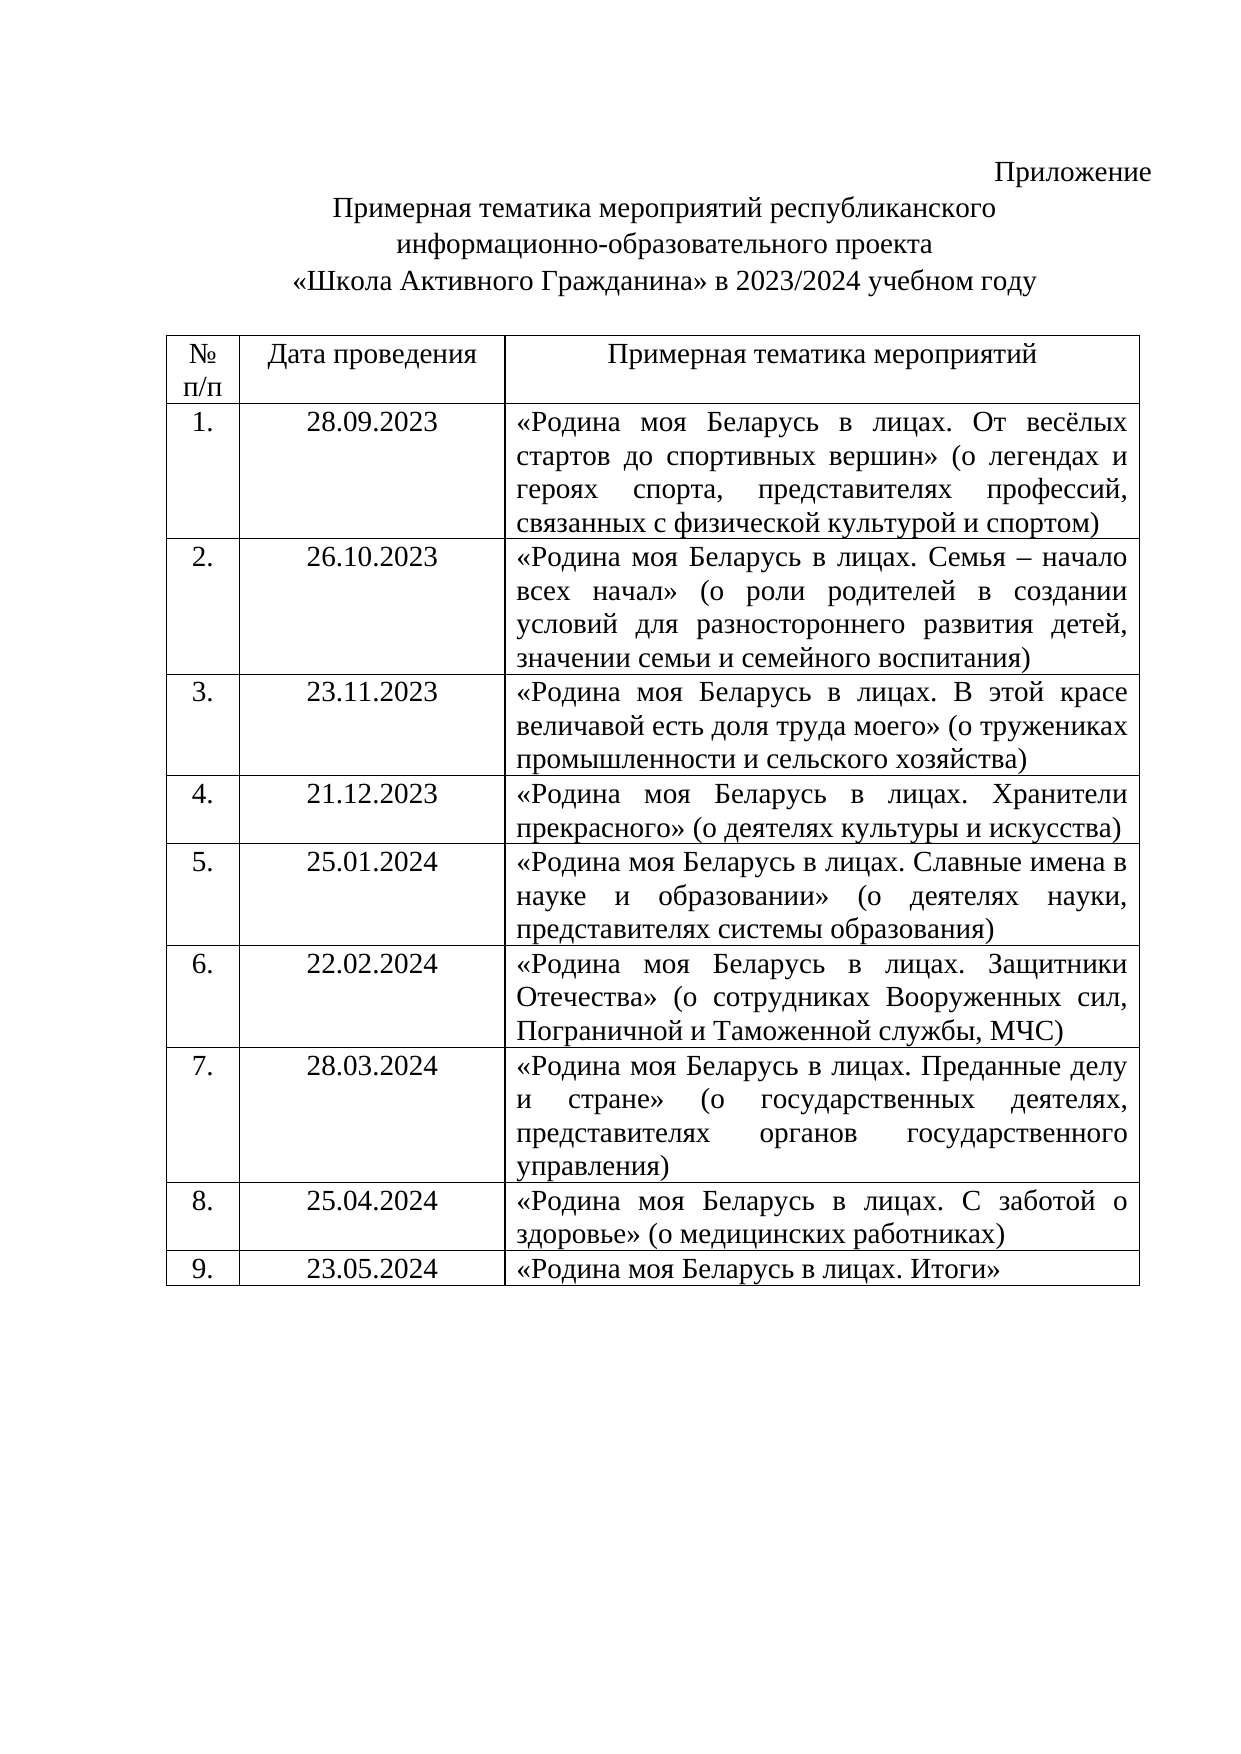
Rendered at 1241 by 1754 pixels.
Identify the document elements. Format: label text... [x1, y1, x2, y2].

table_cell 4. [167, 776, 239, 843]
table_cell 28.09.2023 [240, 404, 504, 538]
table_cell 28.03.2024 [240, 1048, 504, 1182]
table_cell 26.10.2023 [240, 539, 504, 673]
table_cell 8. [167, 1183, 239, 1250]
table_cell «Родина моя Беларусь в лицах. Защитники Отечества» (о сотрудниках Вооруженных сил, Пограничной и Таможенной службы, МЧС) [506, 946, 1139, 1047]
table_cell 3. [167, 675, 239, 775]
table_cell «Родина моя Беларусь в лицах. Преданные делу и стране» (о государственных деятелях, представителях органов государственного управления) [506, 1048, 1139, 1182]
table_header Примерная тематика мероприятий [506, 336, 1139, 403]
table_cell «Родина моя Беларусь в лицах. С заботой о здоровье» (о медицинских работниках) [506, 1183, 1139, 1250]
table_cell «Родина моя Беларусь в лицах. Семья – начало всех начал» (о роли родителей в создании условий для разностороннего развития детей, значении семьи и семейного воспитания) [506, 539, 1139, 673]
table_cell «Родина моя Беларусь в лицах. Славные имена в науке и образовании» (о деятелях науки, представителях системы образования) [506, 844, 1139, 945]
table_cell «Родина моя Беларусь в лицах. От весёлых стартов до спортивных вершин» (о легендах и героях спорта, представителях профессий, связанных с физической культурой и спортом) [506, 404, 1139, 538]
table_cell 2. [167, 539, 239, 673]
text Примерная тематика мероприятий республиканского [177, 190, 1152, 224]
table_cell 7. [167, 1048, 239, 1182]
text информационно-образовательного проекта [177, 227, 1152, 260]
text «Школа Активного Гражданина» в 2023/2024 учебном году [177, 263, 1152, 296]
table_cell 25.01.2024 [240, 844, 504, 945]
table_cell 22.02.2024 [240, 946, 504, 1047]
table_header Дата проведения [240, 336, 504, 403]
table_cell «Родина моя Беларусь в лицах. Итоги» [506, 1251, 1139, 1284]
table_cell 9. [167, 1251, 239, 1284]
table_cell 23.05.2024 [240, 1251, 504, 1284]
table_cell 21.12.2023 [240, 776, 504, 843]
table_cell 1. [167, 404, 239, 538]
table_cell 25.04.2024 [240, 1183, 504, 1250]
table_cell «Родина моя Беларусь в лицах. В этой красе величавой есть доля труда моего» (о тружениках промышленности и сельского хозяйства) [506, 675, 1139, 775]
table_header № п/п [167, 336, 239, 403]
text Приложение [177, 154, 1152, 188]
table_cell «Родина моя Беларусь в лицах. Хранители прекрасного» (о деятелях культуры и искусства) [506, 776, 1139, 843]
table_cell 6. [167, 946, 239, 1047]
table_cell 23.11.2023 [240, 675, 504, 775]
table_cell 5. [167, 844, 239, 945]
